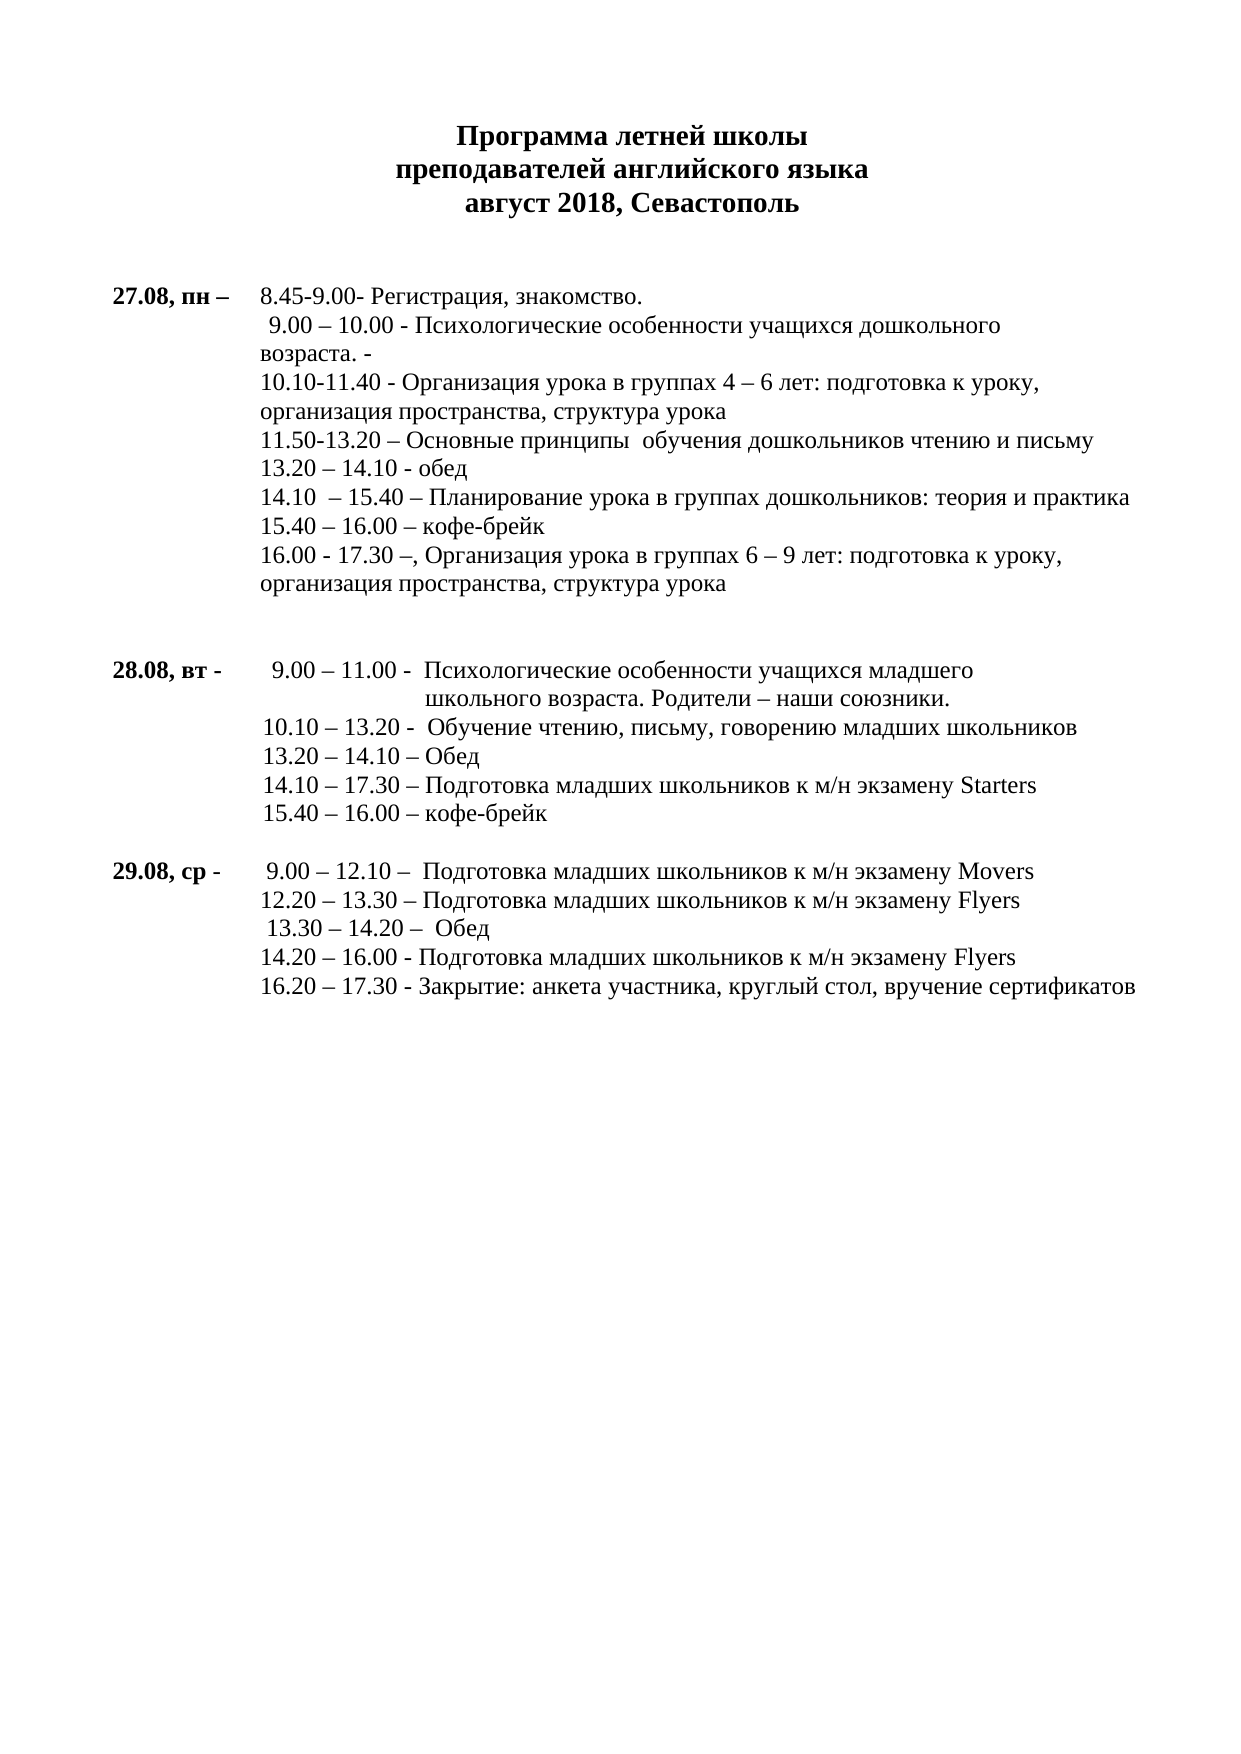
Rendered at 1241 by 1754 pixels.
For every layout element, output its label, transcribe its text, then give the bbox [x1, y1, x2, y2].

text 14.10 – 17.30 – Подготовка младших школьников к м/н экзамену Starters [112, 770, 1152, 798]
text 9.00 – 10.00 - Психологические особенности учащихся дошкольного [112, 310, 1152, 338]
text 12.20 – 13.30 – Подготовка младших школьников к м/н экзамену Flyers [186, 885, 1152, 913]
text 14.20 – 16.00 - Подготовка младших школьников к м/н экзамену Flyers [186, 942, 1152, 971]
text преподавателей английского языка [112, 152, 1152, 185]
text 27.08, пн – 8.45-9.00- Регистрация, знакомство. [112, 281, 1152, 310]
text 11.50-13.20 – Основные принципы обучения дошкольников чтению и письму [260, 425, 1152, 453]
text Программа летней школы [112, 118, 1152, 152]
text 14.10 – 15.40 – Планирование урока в группах дошкольников: теория и практика [186, 482, 1152, 511]
text 13.20 – 14.10 - обед [260, 453, 1152, 482]
text 15.40 – 16.00 – кофе-брейк [112, 798, 1152, 827]
text 13.30 – 14.20 – Обед [186, 913, 1152, 942]
text 28.08, вт - 9.00 – 11.00 - Психологические особенности учащихся младшего [112, 655, 1152, 683]
text 16.00 - 17.30 –, Организация урока в группах 6 – 9 лет: подготовка к уроку, организация пространства, структура урока [260, 540, 1152, 597]
text 10.10-11.40 - Организация урока в группах 4 – 6 лет: подготовка к уроку, организация пространства, структура урока [260, 367, 1152, 425]
text 15.40 – 16.00 – кофе-брейк [186, 511, 1152, 540]
text 29.08, ср - 9.00 – 12.10 – Подготовка младших школьников к м/н экзамену Movers [112, 856, 1152, 885]
text 16.20 – 17.30 - Закрытие: анкета участника, круглый стол, вручение сертификатов [186, 971, 1152, 1000]
text 13.20 – 14.10 – Обед [112, 741, 1152, 770]
text возраста. - [186, 338, 1152, 367]
text школьного возраста. Родители – наши союзники. [112, 683, 1152, 712]
text 10.10 – 13.20 - Обучение чтению, письму, говорению младших школьников [112, 712, 1152, 741]
text август 2018, Севастополь [112, 185, 1152, 219]
